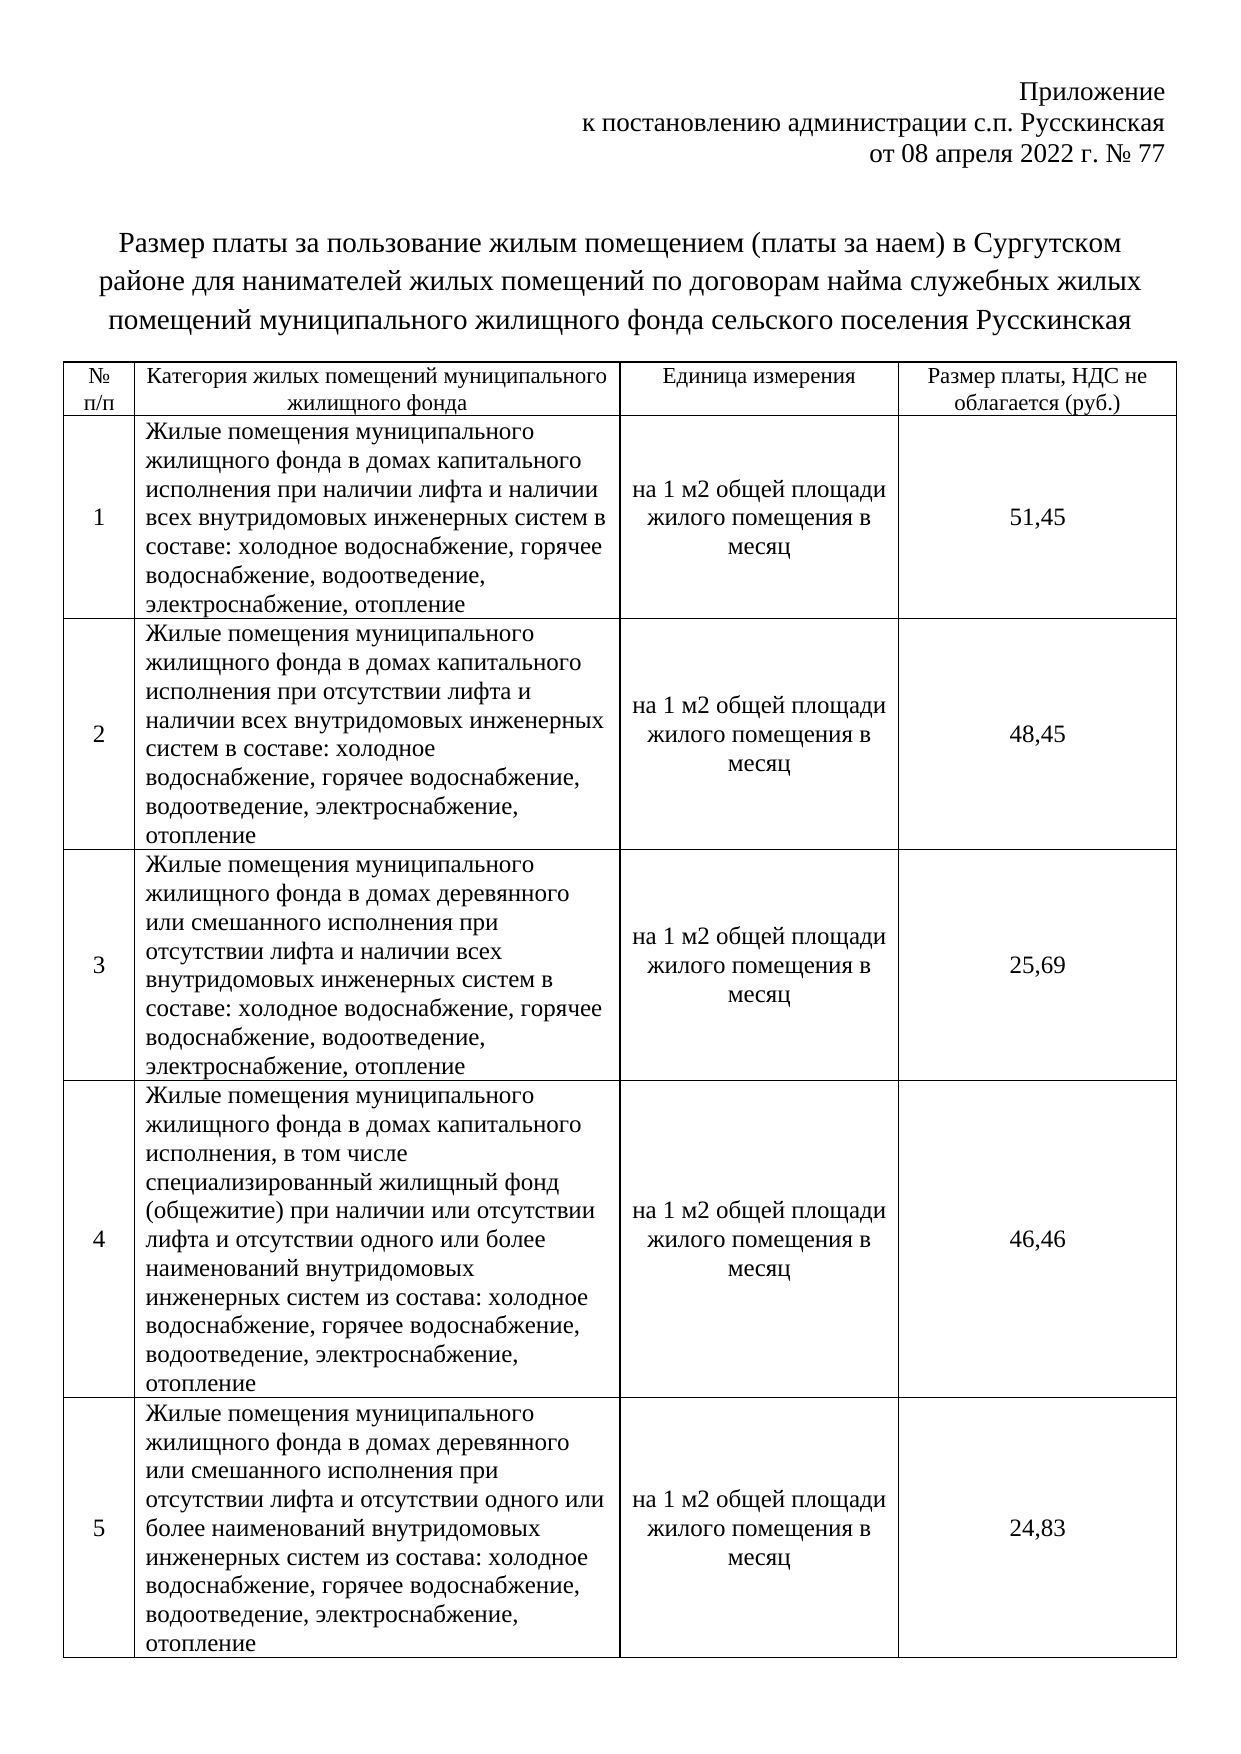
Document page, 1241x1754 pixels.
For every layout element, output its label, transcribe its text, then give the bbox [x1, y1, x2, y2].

table_cell 1 [64, 416, 134, 617]
table_cell 25,69 [899, 850, 1176, 1079]
table_cell на 1 м2 общей площади жилого помещения в месяц [621, 850, 898, 1079]
table_cell 3 [64, 850, 134, 1079]
table_header Размер платы, НДС не облагается (руб.) [899, 363, 1176, 415]
table_cell 4 [64, 1081, 134, 1397]
table_cell 5 [64, 1398, 134, 1657]
table_cell Жилые помещения муниципального жилищного фонда в домах капитального исполнения, в том числе специализированный жилищный фонд (общежитие) при наличии или отсутствии лифта и отсутствии одного или более наименований внутридомовых инженерных систем из состава: холодное водоснабжение, горячее водоснабжение, водоотведение, электроснабжение, отопление [135, 1081, 619, 1397]
table_cell 46,46 [899, 1081, 1176, 1397]
table_cell Жилые помещения муниципального жилищного фонда в домах капитального исполнения при отсутствии лифта и наличии всех внутридомовых инженерных систем в составе: холодное водоснабжение, горячее водоснабжение, водоотведение, электроснабжение, отопление [135, 619, 619, 848]
text Приложение [75, 75, 1165, 106]
table_cell 48,45 [899, 619, 1176, 848]
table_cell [621, 1398, 898, 1657]
table_cell на 1 м2 общей площади жилого помещения в месяц [621, 1081, 898, 1397]
table_header Категория жилых помещений муниципального жилищного фонда [135, 363, 619, 415]
text Размер платы за пользование жилым помещением (платы за наем) в Сургутском районе для нанимателей жилых помещений по договорам найма служебных жилых помещений муниципального жилищного фонда сельского поселения Русскинская [75, 225, 1165, 336]
table_cell на 1 м2 общей площади жилого помещения в месяц [621, 619, 898, 848]
text от 08 апреля 2022 г. № 77 [75, 137, 1165, 168]
table_cell 2 [64, 619, 134, 848]
table_cell Жилые помещения муниципального жилищного фонда в домах деревянного или смешанного исполнения при отсутствии лифта и наличии всех внутридомовых инженерных систем в составе: холодное водоснабжение, горячее водоснабжение, водоотведение, электроснабжение, отопление [135, 850, 619, 1079]
table_cell Жилые помещения муниципального жилищного фонда в домах капитального исполнения при наличии лифта и наличии всех внутридомовых инженерных систем в составе: холодное водоснабжение, горячее водоснабжение, водоотведение, электроснабжение, отопление [135, 416, 619, 617]
table_cell 51,45 [899, 416, 1176, 617]
table_cell Жилые помещения муниципального жилищного фонда в домах деревянного или смешанного исполнения при отсутствии лифта и отсутствии одного или более наименований внутридомовых инженерных систем из состава: холодное водоснабжение, горячее водоснабжение, водоотведение, электроснабжение, отопление [135, 1398, 619, 1657]
table_header № п/п [64, 363, 134, 415]
table_cell на 1 м2 общей площади жилого помещения в месяц [621, 416, 898, 617]
table_header Единица измерения [621, 363, 898, 415]
table_cell 24,83 [899, 1398, 1176, 1657]
text к постановлению администрации с.п. Русскинская [75, 106, 1165, 137]
